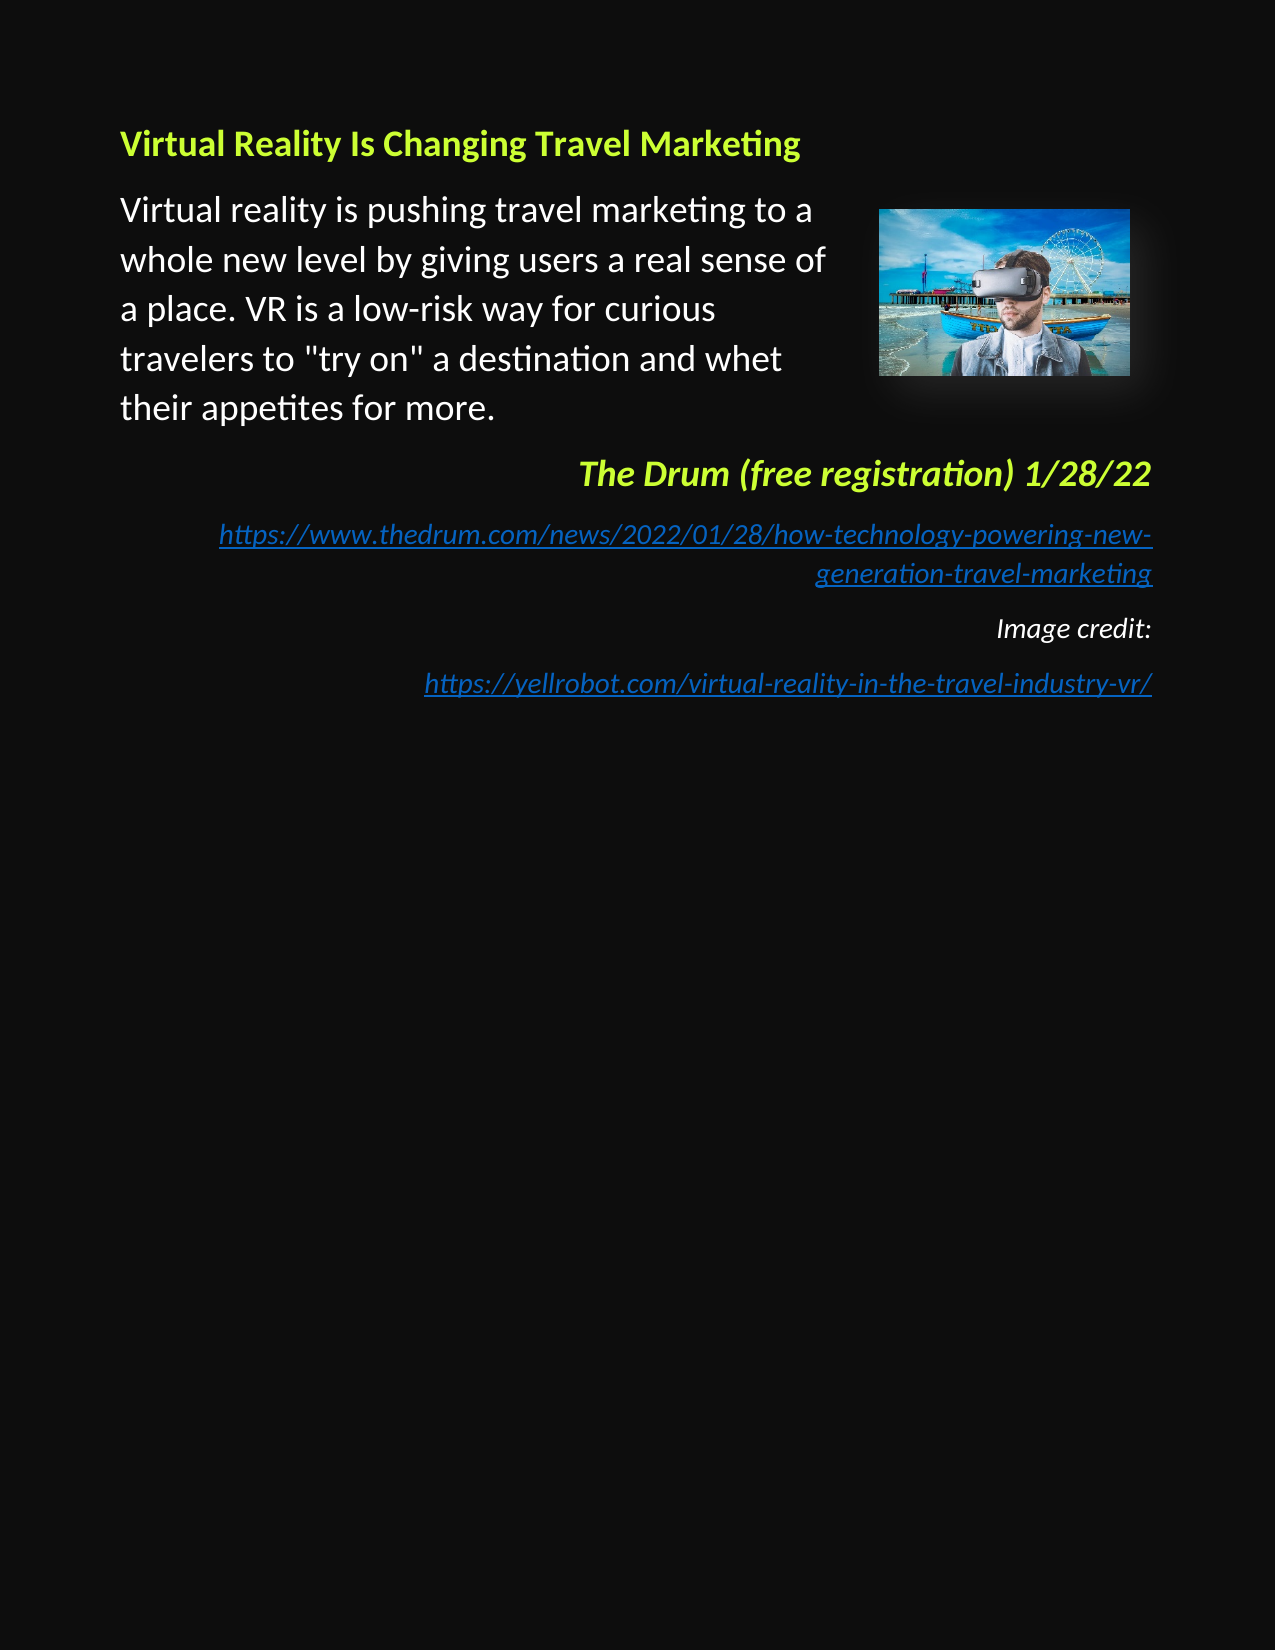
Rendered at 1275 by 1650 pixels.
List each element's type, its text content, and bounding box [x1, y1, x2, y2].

text https://www.thedrum.com/news/2022/01/28/how-technology-powering-new-generation-travel-marketing [120, 516, 1155, 590]
text Virtual reality is pushing travel marketing to a whole new level by giving users a real sense of a place. VR is a low-risk way for curious travelers to "try on" a destination and whet their appetites for more. [120, 186, 1155, 430]
text Virtual Reality Is Changing Travel Marketing [120, 120, 1155, 166]
text Image credit: [120, 610, 1155, 646]
text The Drum (free registration) 1/28/22 [120, 450, 1155, 496]
picture [922, 268, 926, 283]
picture [945, 276, 957, 280]
picture [879, 209, 1130, 376]
text https://yellrobot.com/virtual-reality-in-the-travel-industry-vr/ [120, 665, 1155, 701]
